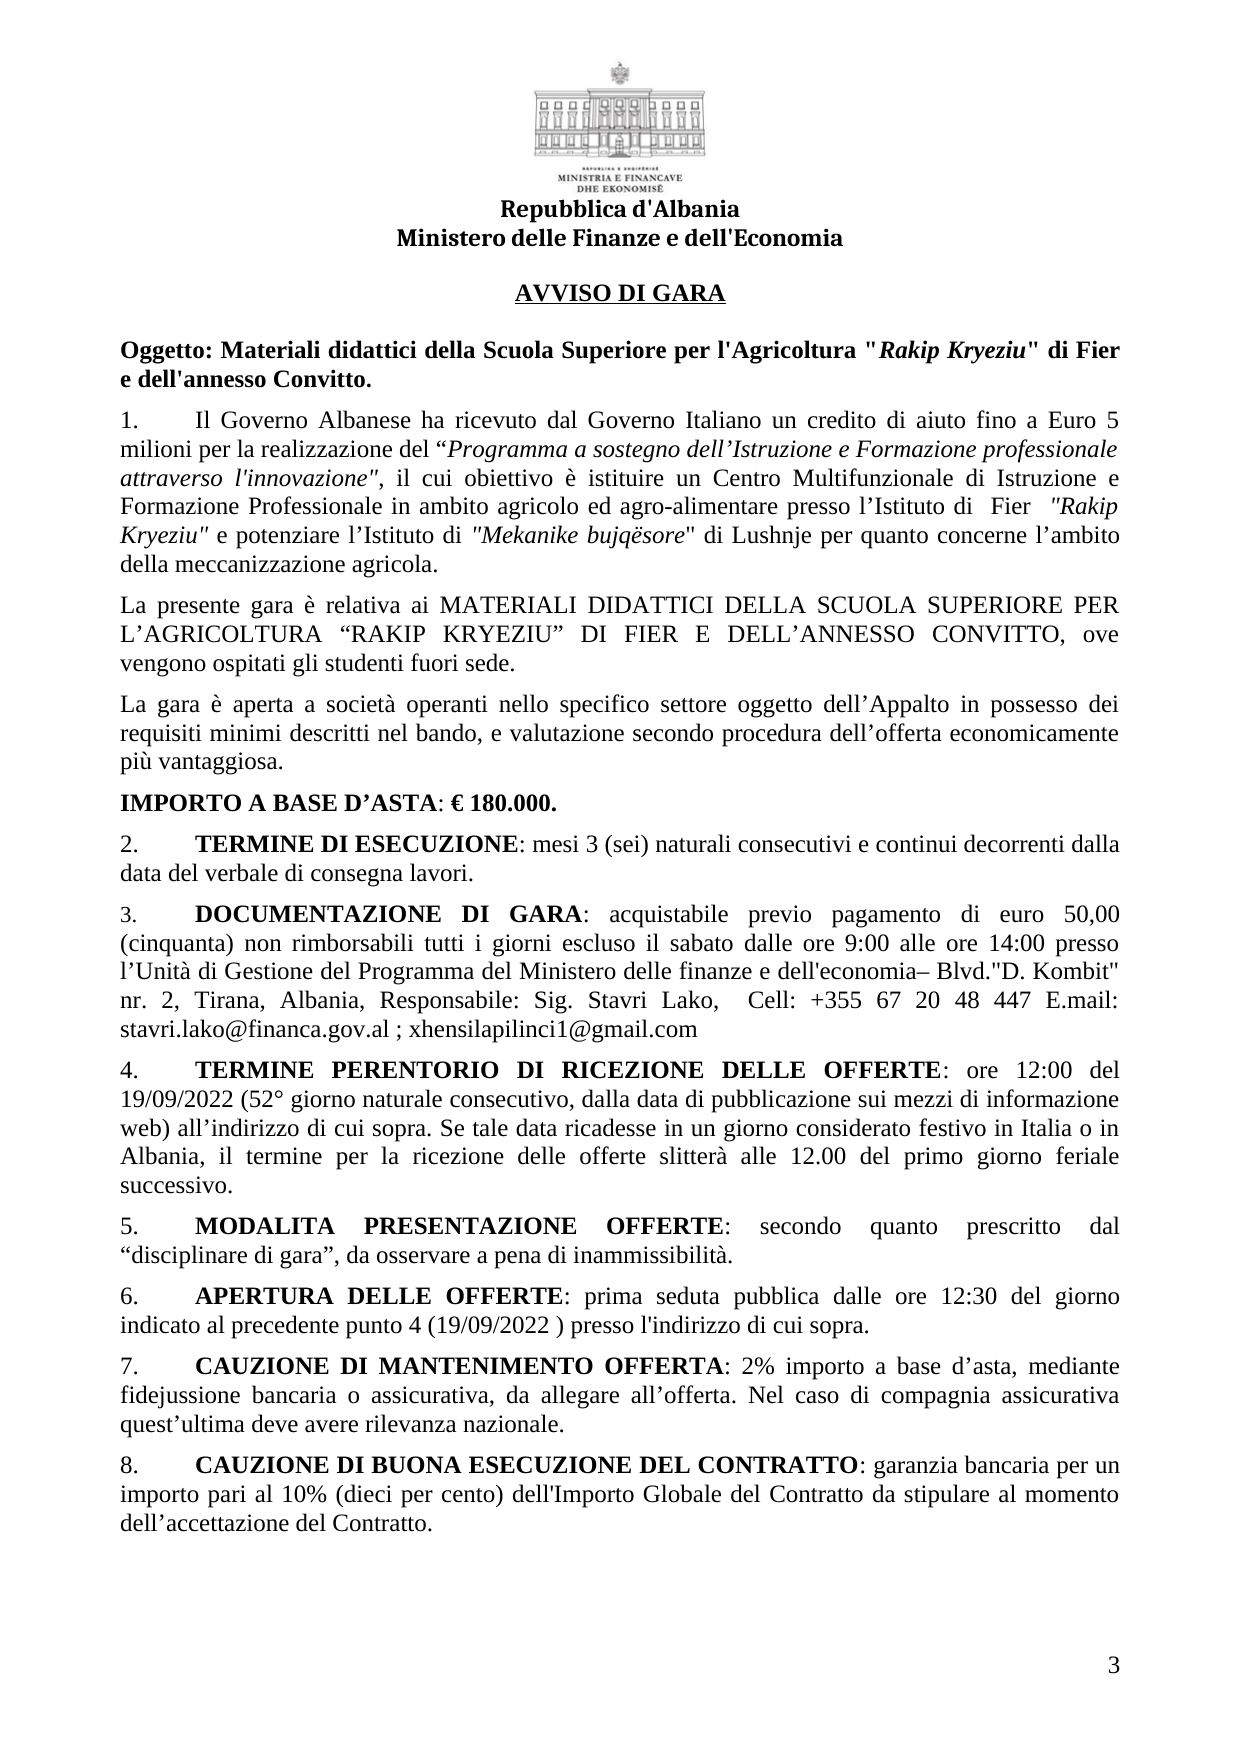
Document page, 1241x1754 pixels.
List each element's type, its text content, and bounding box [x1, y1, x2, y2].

list Il Governo Albanese ha ricevuto dal Governo Italiano un credito di aiuto fino a Euro 5 milioni per la realizzazione del “Programma a sostegno dell’Istruzione e Formazione professionale attraverso l'innovazione", il cui obiettivo è istituire un Centro Multifunzionale di Istruzione e Formazione Professionale in ambito agricolo ed agro-alimentare presso l’Istituto di Fier "Rakip Kryeziu" e potenziare l’Istituto di "Mekanike bujqësore" di Lushnje per quanto concerne l’ambito della meccanizzazione agricola. [120, 405, 1120, 578]
list CAUZIONE DI BUONA ESECUZIONE DEL CONTRATTO: garanzia bancaria per un importo pari al 10% (dieci per cento) dell'Importo Globale del Contratto da stipulare al momento dell’accettazione del Contratto. [120, 1450, 1120, 1536]
text La presente gara è relativa ai MATERIALI DIDATTICI DELLA SCUOLA SUPERIORE PER L’AGRICOLTURA “RAKIP KRYEZIU” DI FIER E DELL’ANNESSO CONVITTO, ove vengono ospitati gli studenti fuori sede. [120, 590, 1120, 676]
list APERTURA DELLE OFFERTE: prima seduta pubblica dalle ore 12:30 del giorno indicato al precedente punto 4 (19/09/2022 ) presso l'indirizzo di cui sopra. [120, 1281, 1120, 1339]
list CAUZIONE DI MANTENIMENTO OFFERTA: 2% importo a base d’asta, mediante fidejussione bancaria o assicurativa, da allegare all’offerta. Nel caso di compagnia assicurativa quest’ultima deve avere rilevanza nazionale. [120, 1351, 1120, 1438]
text IMPORTO A BASE D’ASTA: € 180.000. [120, 788, 1120, 816]
list DOCUMENTAZIONE DI GARA: acquistabile previo pagamento di euro 50,00 (cinquanta) non rimborsabili tutti i giorni escluso il sabato dalle ore 9:00 alle ore 14:00 presso l’Unità di Gestione del Programma del Ministero delle finanze e dell'economia– Blvd."D. Kombit" nr. 2, Tirana, Albania, Responsabile: Sig. Stavri Lako, Cell: +355 67 20 48 447 E.mail: stavri.lako@financa.gov.al ; xhensilapilinci1@gmail.com [120, 899, 1120, 1043]
text AVVISO DI GARA [120, 278, 1120, 306]
text La gara è aperta a società operanti nello specifico settore oggetto dell’Appalto in possesso dei requisiti minimi descritti nel bando, e valutazione secondo procedura dell’offerta economicamente più vantaggiosa. [120, 689, 1120, 775]
list TERMINE PERENTORIO DI RICEZIONE DELLE OFFERTE: ore 12:00 del 19/09/2022 (52° giorno naturale consecutivo, dalla data di pubblicazione sui mezzi di informazione web) all’indirizzo di cui sopra. Se tale data ricadesse in un giorno considerato festivo in Italia o in Albania, il termine per la ricezione delle offerte slitterà alle 12.00 del primo giorno feriale successivo. [120, 1055, 1120, 1199]
picture [531, 59, 709, 196]
list TERMINE DI ESECUZIONE: mesi 3 (sei) naturali consecutivi e continui decorrenti dalla data del verbale di consegna lavori. [120, 829, 1120, 886]
title Oggetto: Materiali didattici della Scuola Superiore per l'Agricoltura "Rakip Kryeziu" di Fier e dell'annesso Convitto. [120, 335, 1120, 393]
list MODALITA PRESENTAZIONE OFFERTE: secondo quanto prescritto dal “disciplinare di gara”, da osservare a pena di inammissibilità. [120, 1211, 1120, 1269]
